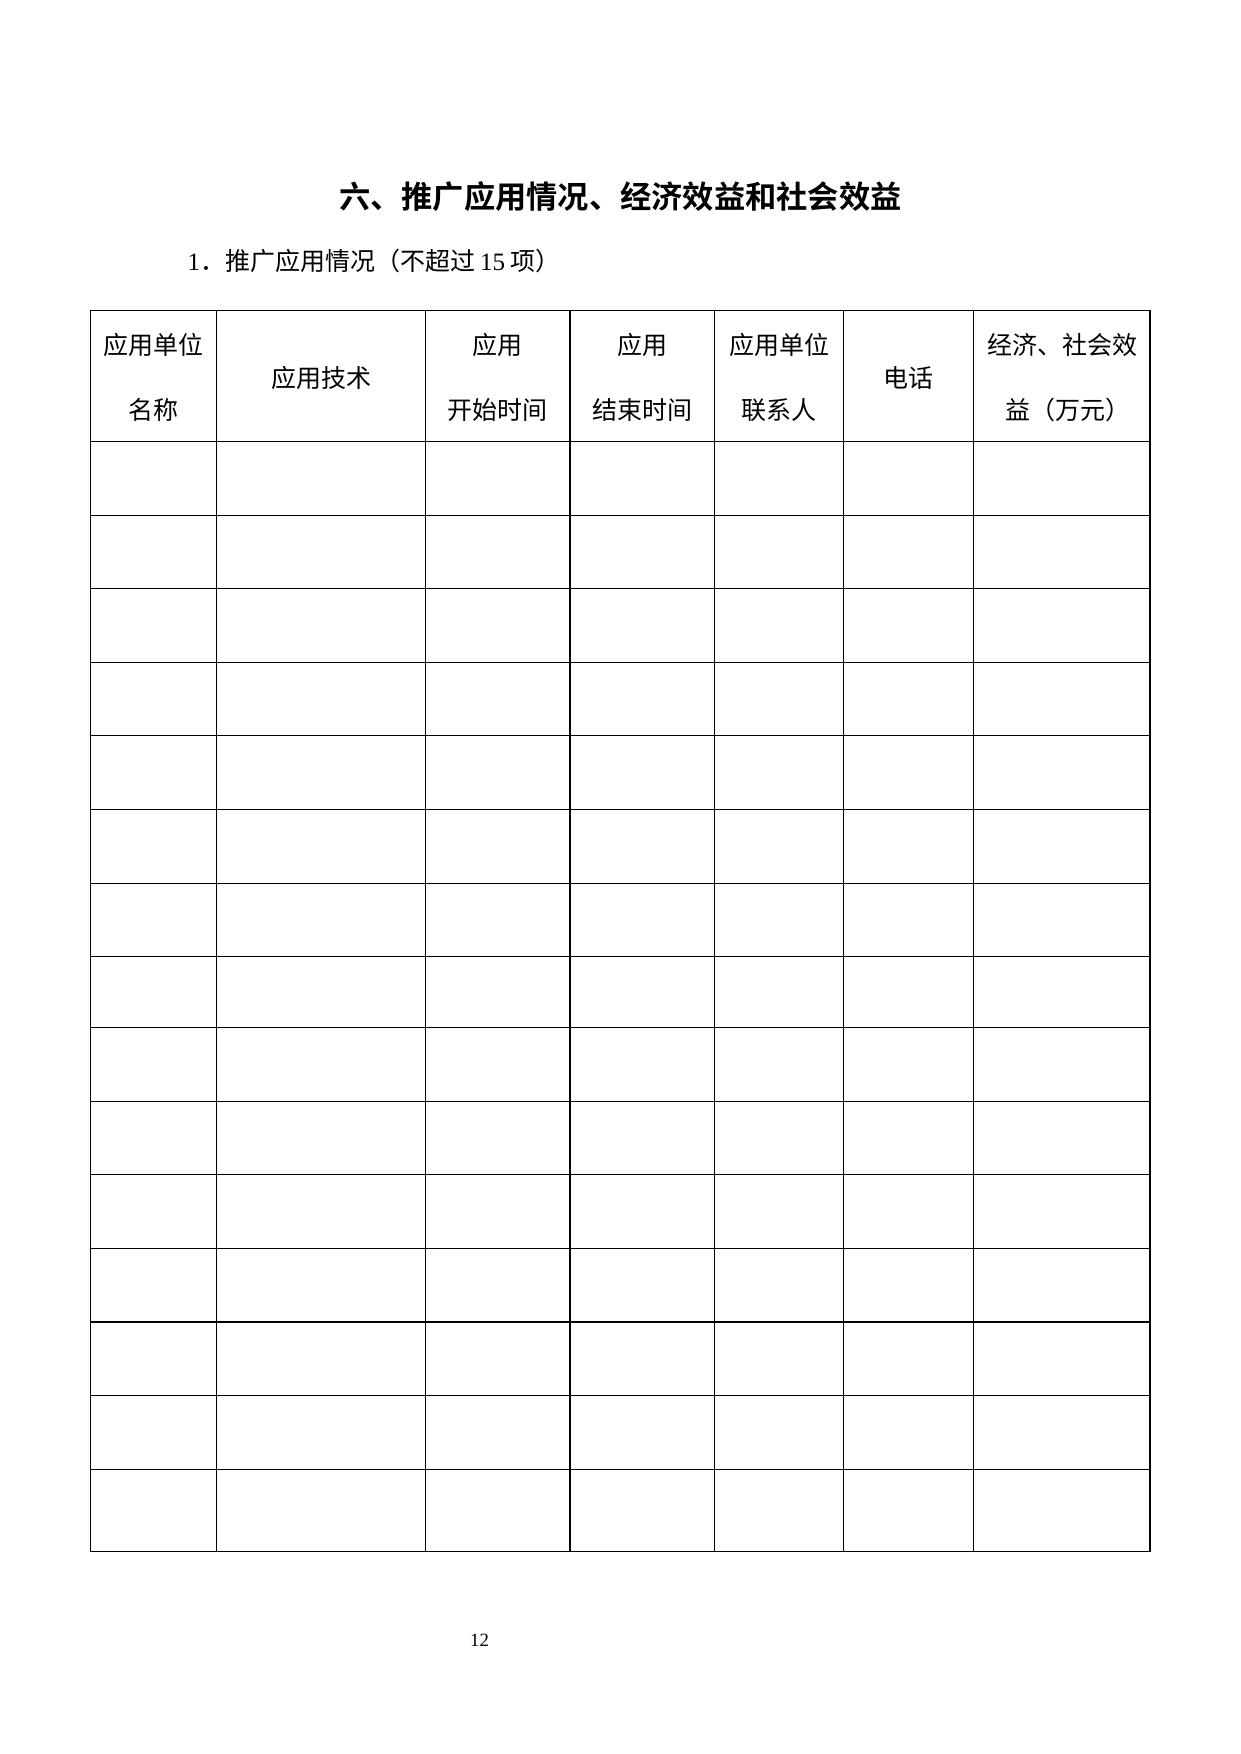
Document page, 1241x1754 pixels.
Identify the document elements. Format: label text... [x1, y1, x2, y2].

table_cell [426, 1175, 569, 1248]
table_cell [91, 736, 216, 809]
table_cell [426, 442, 569, 515]
table_cell [217, 442, 425, 515]
table_cell [715, 1175, 843, 1248]
table_cell [426, 810, 569, 882]
table_cell [217, 957, 425, 1027]
table_cell [217, 810, 425, 882]
table_cell [91, 1102, 216, 1174]
table_cell [715, 884, 843, 956]
table_cell [426, 589, 569, 662]
table_cell [217, 736, 425, 809]
table_cell [844, 1396, 973, 1468]
table_cell [715, 810, 843, 882]
table_cell [715, 589, 843, 662]
table_cell [217, 663, 425, 735]
table_cell [974, 589, 1149, 662]
table_header 应用单位 名称 [91, 311, 216, 441]
table_header 应用技术 [217, 311, 425, 441]
table_cell [571, 442, 714, 515]
table_cell [217, 884, 425, 956]
table_cell [91, 884, 216, 956]
table_cell [844, 1323, 973, 1395]
table_cell [844, 1175, 973, 1248]
table_cell [91, 516, 216, 588]
table_cell [974, 663, 1149, 735]
table_cell [844, 442, 973, 515]
table_cell [217, 1396, 425, 1468]
table_cell [571, 1028, 714, 1101]
table_cell [571, 516, 714, 588]
table_cell [426, 1249, 569, 1321]
table_cell [217, 1323, 425, 1395]
table_cell [91, 1175, 216, 1248]
table_cell [844, 1249, 973, 1321]
table_cell [715, 1323, 843, 1395]
table_cell [571, 810, 714, 882]
table_header 应用单位 联系人 [715, 311, 843, 441]
table_cell [571, 957, 714, 1027]
table_cell [426, 1470, 569, 1551]
text 六、推广应用情况、经济效益和社会效益 [187, 162, 1053, 227]
table_cell [974, 1102, 1149, 1174]
table_cell [426, 1102, 569, 1174]
table_cell [974, 1396, 1149, 1468]
table_cell [974, 957, 1149, 1027]
table_cell [715, 663, 843, 735]
table_header 应用 开始时间 [426, 311, 569, 441]
table_cell [974, 1028, 1149, 1101]
table_cell [844, 884, 973, 956]
table_cell [426, 1323, 569, 1395]
table_cell [844, 1102, 973, 1174]
table_cell [844, 810, 973, 882]
table_cell [974, 736, 1149, 809]
table_cell [571, 1470, 714, 1551]
table_cell [217, 1175, 425, 1248]
table_cell [715, 1102, 843, 1174]
table_cell [217, 1028, 425, 1101]
table_cell [844, 1470, 973, 1551]
table_cell [91, 589, 216, 662]
table_cell [571, 1102, 714, 1174]
table_header 应用 结束时间 [571, 311, 714, 441]
table_cell [91, 1323, 216, 1395]
table_cell [571, 1396, 714, 1468]
table_cell [426, 663, 569, 735]
table_cell [426, 957, 569, 1027]
table_cell [844, 1028, 973, 1101]
table_cell [844, 663, 973, 735]
table_cell [426, 1396, 569, 1468]
table_cell [974, 1323, 1149, 1395]
table_cell [91, 1028, 216, 1101]
table_cell [91, 663, 216, 735]
text 1．推广应用情况（不超过15项） [187, 227, 1053, 292]
table_cell [426, 516, 569, 588]
table_cell [571, 1323, 714, 1395]
table_cell [974, 884, 1149, 956]
table_cell [91, 957, 216, 1027]
table_header 电话 [844, 311, 973, 441]
table_cell [715, 516, 843, 588]
table_cell [974, 1175, 1149, 1248]
table_cell [715, 1396, 843, 1468]
table_cell [974, 1249, 1149, 1321]
table_cell [217, 1470, 425, 1551]
table_cell [426, 736, 569, 809]
table_cell [91, 1249, 216, 1321]
table_cell [217, 589, 425, 662]
table_cell [844, 736, 973, 809]
table_cell [217, 1102, 425, 1174]
table_cell [974, 1470, 1149, 1551]
table_cell [974, 442, 1149, 515]
table_cell [844, 516, 973, 588]
table_cell [974, 516, 1149, 588]
table_cell [217, 516, 425, 588]
table_cell [571, 736, 714, 809]
table_cell [715, 1470, 843, 1551]
table_cell [91, 1470, 216, 1551]
table_cell [715, 442, 843, 515]
table_cell [571, 884, 714, 956]
table_cell [571, 663, 714, 735]
table_cell [974, 810, 1149, 882]
table_cell [91, 810, 216, 882]
table_cell [715, 957, 843, 1027]
table_cell [571, 1175, 714, 1248]
table_header 经济、社会效益（万元） [974, 311, 1149, 441]
table_cell [715, 1249, 843, 1321]
table_cell [91, 1396, 216, 1468]
table_cell [571, 589, 714, 662]
table_cell [217, 1249, 425, 1321]
table_cell [844, 589, 973, 662]
table_cell [426, 1028, 569, 1101]
table_cell [426, 884, 569, 956]
table_cell [571, 1249, 714, 1321]
table_cell [715, 736, 843, 809]
table_cell [91, 442, 216, 515]
table_cell [715, 1028, 843, 1101]
table_cell [844, 957, 973, 1027]
